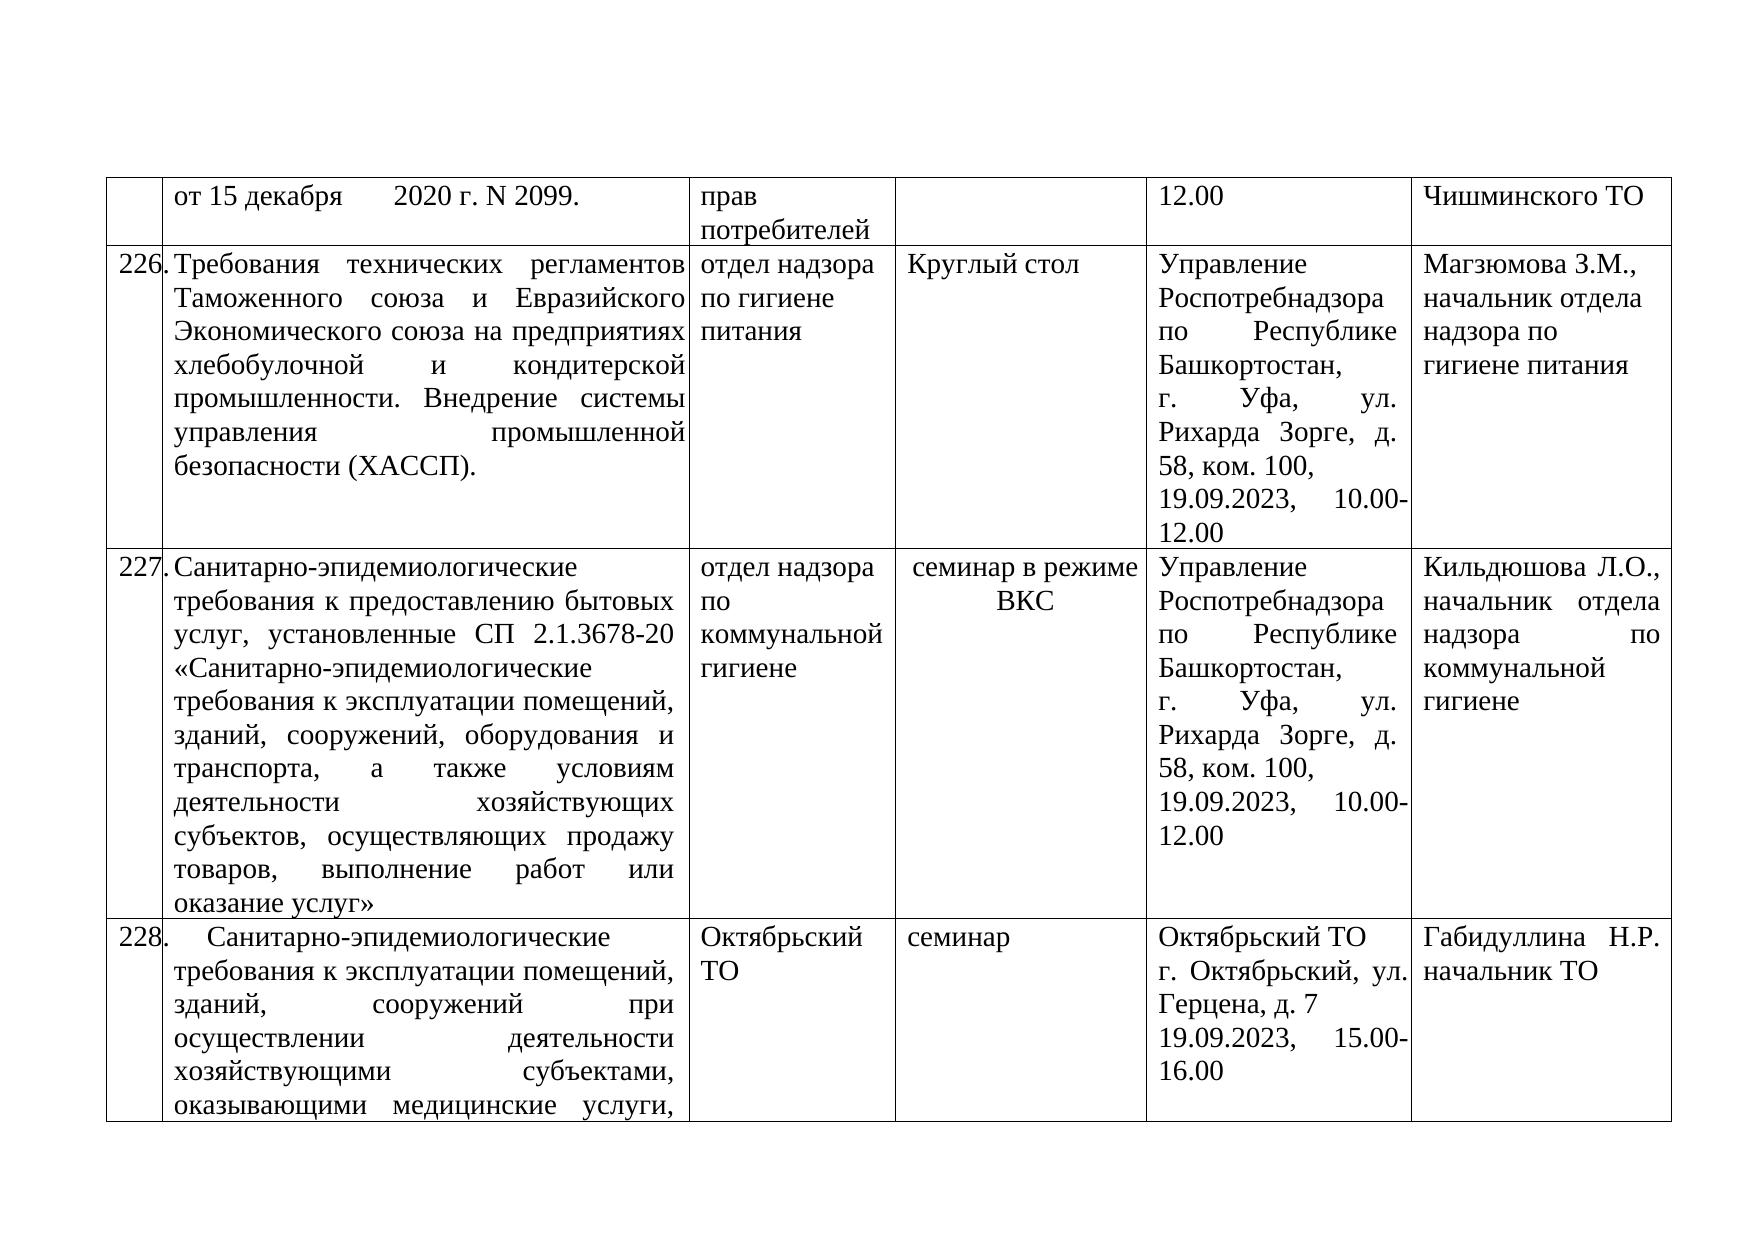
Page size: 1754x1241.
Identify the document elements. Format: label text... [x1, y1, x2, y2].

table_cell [1412, 178, 1671, 245]
table_cell [107, 178, 162, 245]
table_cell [1147, 178, 1411, 245]
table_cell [690, 178, 895, 245]
table_cell Требования технических регламентов Таможенного союза и Евразийского Экономического союза на предприятиях хлебобулочной и кондитерской промышленности. Внедрение системы управления промышленной безопасности (ХАССП). [163, 246, 689, 548]
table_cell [163, 178, 689, 245]
table_cell Управление Роспотребнадзора по Республике Башкортостан, г. Уфа, ул. Рихарда Зорге, д. 58, ком. 100, 19.09.2023, 10.00-12.00 [1147, 549, 1411, 918]
table_cell [107, 246, 162, 548]
table_cell Октябрьский ТО [690, 919, 895, 1121]
table_cell [107, 549, 162, 918]
table_cell отдел надзора по гигиене питания [690, 246, 895, 548]
table_cell Кильдюшова Л.О., начальник отдела надзора по коммунальной гигиене [1412, 549, 1671, 918]
table_cell Круглый стол [896, 246, 1146, 548]
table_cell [896, 178, 1146, 245]
table_cell семинар в режиме ВКС [896, 549, 1146, 918]
table_cell семинар [896, 919, 1146, 1121]
table_cell Санитарно-эпидемиологические требования к предоставлению бытовых услуг, установленные СП 2.1.3678-20 «Санитарно-эпидемиологические требования к эксплуатации помещений, зданий, сооружений, оборудования и транспорта, а также условиям деятельности хозяйствующих субъектов, осуществляющих продажу товаров, выполнение работ или оказание услуг» [163, 549, 689, 918]
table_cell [1147, 919, 1411, 1121]
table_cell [163, 919, 689, 1121]
table_cell Управление Роспотребнадзора по Республике Башкортостан, г. Уфа, ул. Рихарда Зорге, д. 58, ком. 100, 19.09.2023, 10.00-12.00 [1147, 246, 1411, 548]
table_cell [107, 919, 162, 1121]
table_cell Магзюмова З.М., начальник отдела надзора по гигиене питания [1412, 246, 1671, 548]
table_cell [1412, 919, 1671, 1121]
table_cell отдел надзора по коммунальной гигиене [690, 549, 895, 918]
